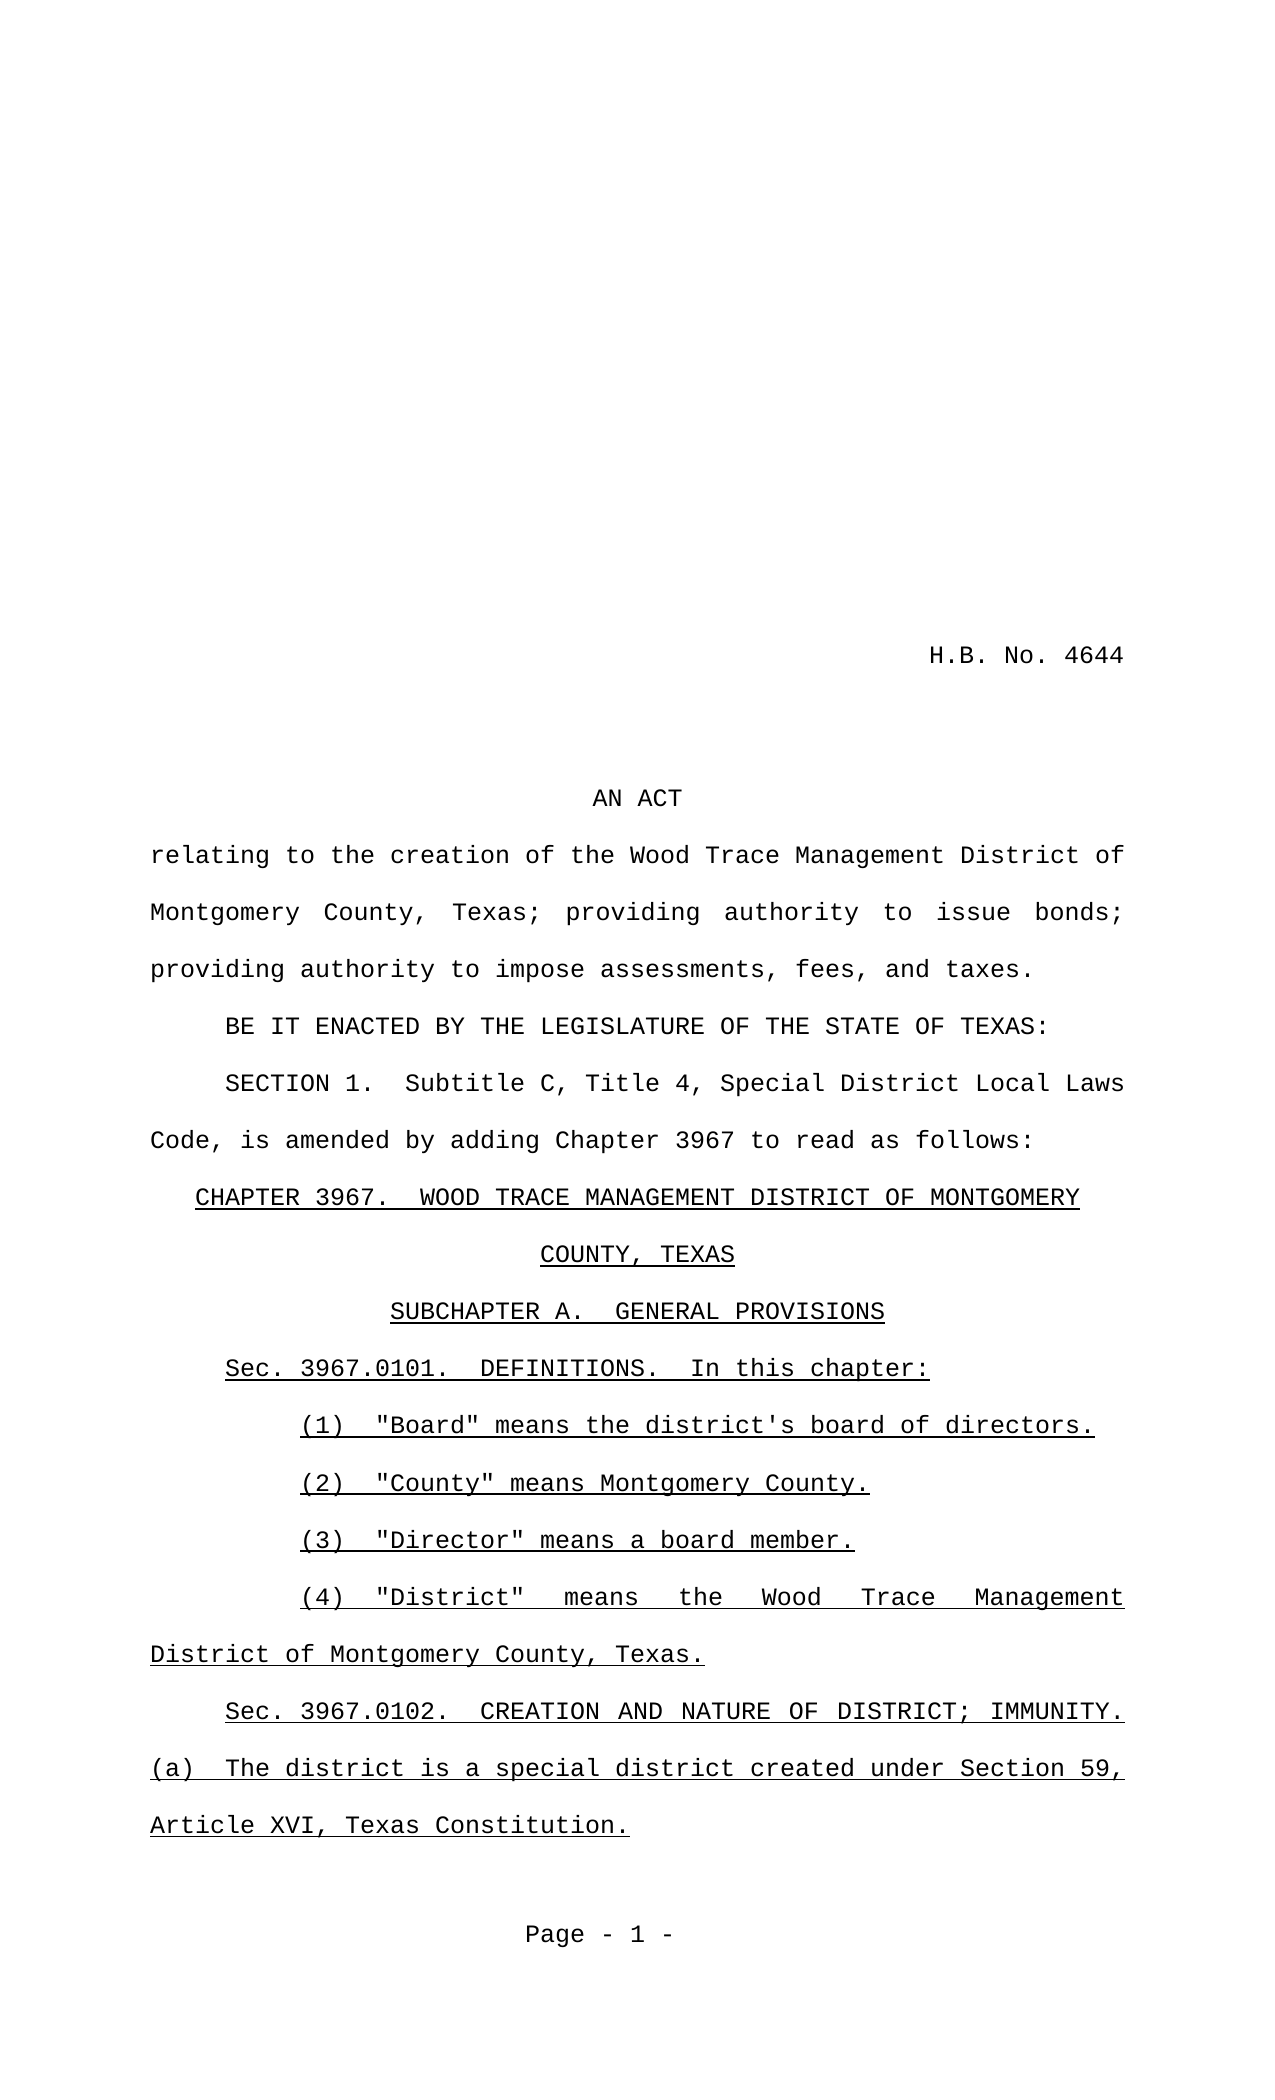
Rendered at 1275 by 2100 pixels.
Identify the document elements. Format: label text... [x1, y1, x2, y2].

text (3) "Director" means a board member. [150, 1527, 1125, 1556]
text CHAPTER 3967. WOOD TRACE MANAGEMENT DISTRICT OF MONTGOMERY COUNTY, TEXAS [150, 1184, 1125, 1270]
text BE IT ENACTED BY THE LEGISLATURE OF THE STATE OF TEXAS: [150, 1013, 1125, 1042]
text H.B. No. 4644 [150, 642, 1125, 671]
text (1) "Board" means the district's board of directors. [150, 1413, 1125, 1441]
text AN ACT [150, 785, 1125, 813]
text relating to the creation of the Wood Trace Management District of Montgomery County, Texas; providing authority to issue bonds; providing authority to impose assessments, fees, and taxes. [150, 842, 1125, 985]
text (4) "District" means the Wood Trace Management District of Montgomery County, Texas. [150, 1584, 1125, 1670]
text Sec. 3967.0102. CREATION AND NATURE OF DISTRICT; IMMUNITY. (a) The district is a special district created under Section 59, Article XVI, Texas Constitution. [150, 1698, 1125, 1779]
text SECTION 1. Subtitle C, Title 4, Special District Local Laws Code, is amended by adding Chapter 3967 to read as follows: [150, 1070, 1125, 1156]
text Sec. 3967.0101. DEFINITIONS. In this chapter: [150, 1356, 1125, 1384]
text (2) "County" means Montgomery County. [150, 1470, 1125, 1498]
text SUBCHAPTER A. GENERAL PROVISIONS [150, 1299, 1125, 1327]
text Sec. 3967.0102. CREATION AND NATURE OF DISTRICT; IMMUNITY. (a) The district is a special district created under Section 59, Article XVI, Texas Constitution. [150, 1780, 1125, 1841]
